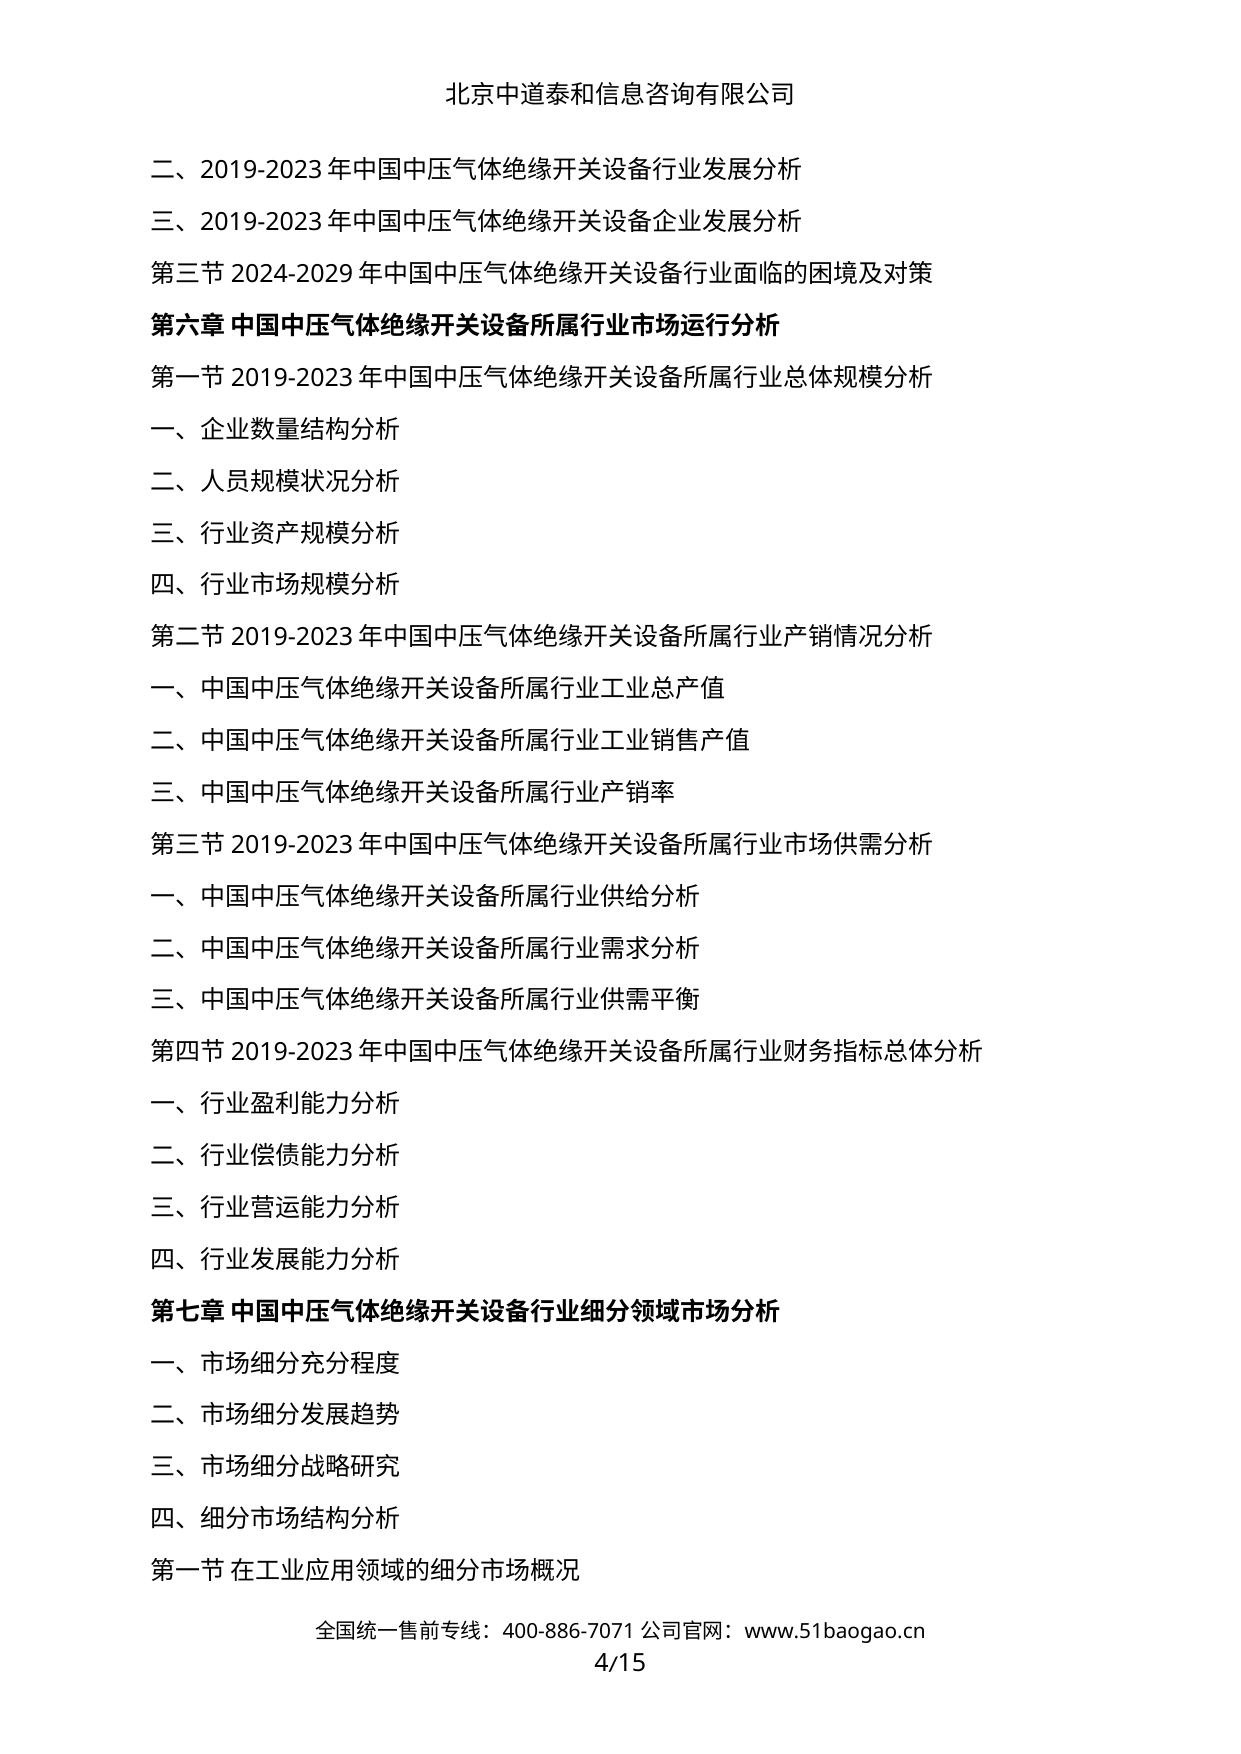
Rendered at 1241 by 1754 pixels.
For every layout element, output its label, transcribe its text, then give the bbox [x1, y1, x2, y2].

text 第二节 2019-2023年中国中压气体绝缘开关设备所属行业产销情况分析 [150, 617, 1090, 653]
text 二、中国中压气体绝缘开关设备所属行业工业销售产值 [150, 721, 1090, 757]
text 第四节 2019-2023年中国中压气体绝缘开关设备所属行业财务指标总体分析 [150, 1032, 1090, 1068]
text 第三节 2019-2023年中国中压气体绝缘开关设备所属行业市场供需分析 [150, 824, 1090, 861]
text 二、行业偿债能力分析 [150, 1136, 1090, 1172]
text 第一节 在工业应用领域的细分市场概况 [150, 1551, 1090, 1587]
text 二、市场细分发展趋势 [150, 1395, 1090, 1431]
text 一、企业数量结构分析 [150, 409, 1090, 446]
text 二、中国中压气体绝缘开关设备所属行业需求分析 [150, 928, 1090, 964]
text 二、2019-2023年中国中压气体绝缘开关设备行业发展分析 [150, 150, 1090, 186]
text 一、中国中压气体绝缘开关设备所属行业工业总产值 [150, 669, 1090, 705]
text 第三节 2024-2029年中国中压气体绝缘开关设备行业面临的困境及对策 [150, 254, 1090, 290]
text 第七章 中国中压气体绝缘开关设备行业细分领域市场分析 [150, 1291, 1090, 1327]
text 一、市场细分充分程度 [150, 1343, 1090, 1379]
text 三、行业资产规模分析 [150, 513, 1090, 549]
text 第六章 中国中压气体绝缘开关设备所属行业市场运行分析 [150, 306, 1090, 342]
text 三、行业营运能力分析 [150, 1187, 1090, 1224]
text 三、中国中压气体绝缘开关设备所属行业供需平衡 [150, 980, 1090, 1016]
text 第一节 2019-2023年中国中压气体绝缘开关设备所属行业总体规模分析 [150, 357, 1090, 394]
text 四、行业发展能力分析 [150, 1239, 1090, 1276]
text 四、细分市场结构分析 [150, 1499, 1090, 1535]
text 三、中国中压气体绝缘开关设备所属行业产销率 [150, 772, 1090, 809]
text 四、行业市场规模分析 [150, 565, 1090, 601]
text 一、中国中压气体绝缘开关设备所属行业供给分析 [150, 876, 1090, 912]
text 一、行业盈利能力分析 [150, 1084, 1090, 1120]
text 三、2019-2023年中国中压气体绝缘开关设备企业发展分析 [150, 202, 1090, 238]
text 三、市场细分战略研究 [150, 1447, 1090, 1483]
text 二、人员规模状况分析 [150, 461, 1090, 497]
